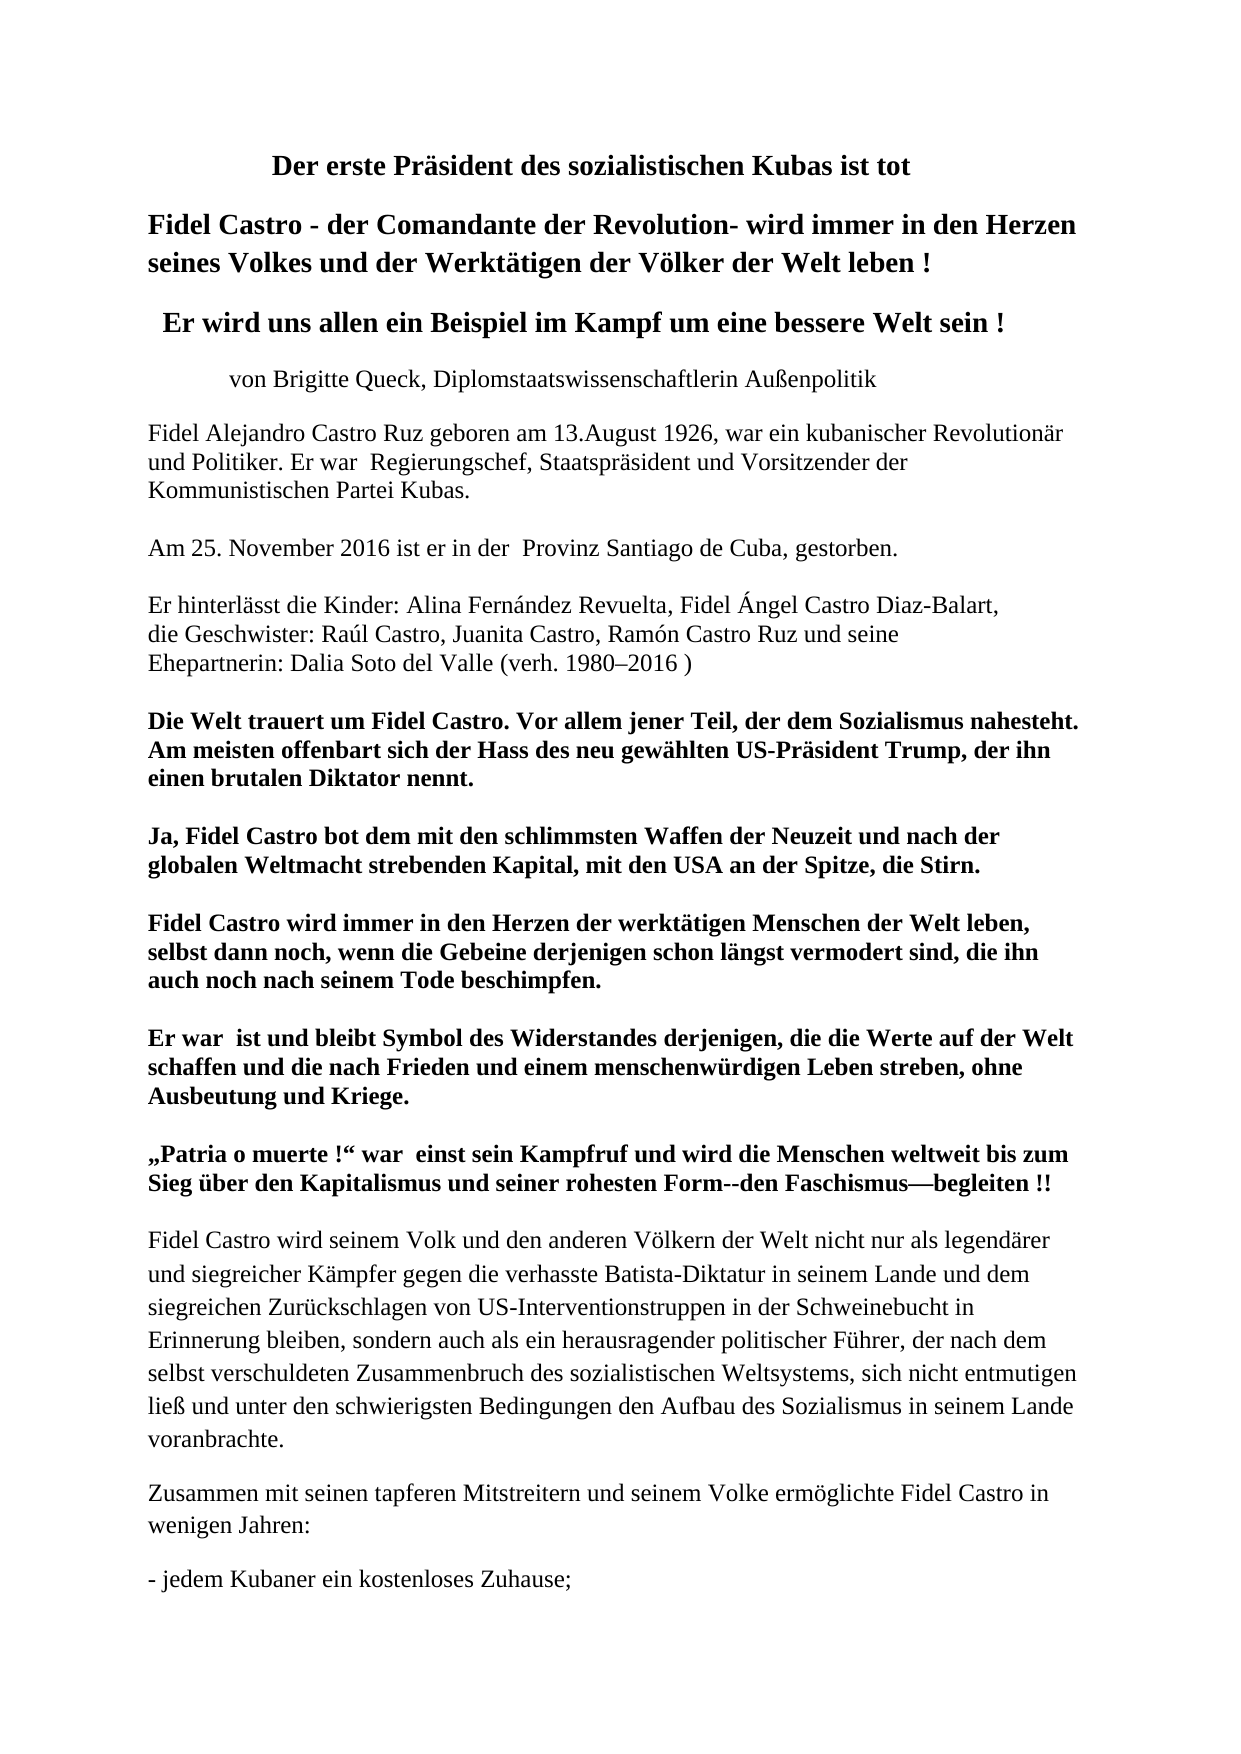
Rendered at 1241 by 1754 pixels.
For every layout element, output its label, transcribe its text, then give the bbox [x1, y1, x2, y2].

text Er war ist und bleibt Symbol des Widerstandes derjenigen, die die Werte auf der Welt schaffen und die nach Frieden und einem menschenwürdigen Leben streben, ohne Ausbeutung und Kriege. [148, 1023, 1093, 1110]
text Der erste Präsident des sozialistischen Kubas ist tot [148, 148, 1093, 181]
text Die Welt trauert um Fidel Castro. Vor allem jener Teil, der dem Sozialismus nahesteht. Am meisten offenbart sich der Hass des neu gewählten US-Präsident Trump, der ihn einen brutalen Diktator nennt. [148, 706, 1093, 792]
text Er hinterlässt die Kinder: Alina Fernández Revuelta, Fidel Ángel Castro Diaz-Balart, [148, 591, 1093, 619]
text Er wird uns allen ein Beispiel im Kampf um eine bessere Welt sein ! [148, 305, 1093, 338]
text „Patria o muerte !“ war einst sein Kampfruf und wird die Menschen weltweit bis zum Sieg über den Kapitalismus und seiner rohesten Form--den Faschismus—begleiten !! [148, 1139, 1093, 1196]
text die Geschwister: Raúl Castro, Juanita Castro, Ramón Castro Ruz und seine [148, 619, 1093, 648]
text Am 25. November 2016 ist er in der Provinz Santiago de Cuba, gestorben. [148, 533, 1093, 562]
text von Brigitte Queck, Diplomstaatswissenschaftlerin Außenpolitik [148, 364, 1093, 393]
text Fidel Castro wird seinem Volk und den anderen Völkern der Welt nicht nur als legendärer und siegreicher Kämpfer gegen die verhasste Batista-Diktatur in seinem Lande und dem siegreichen Zurückschlagen von US-Interventionstruppen in der Schweinebucht in Erinnerung bleiben, sondern auch als ein herausragender politischer Führer, der nach dem selbst verschuldeten Zusammenbruch des sozialistischen Weltsystems, sich nicht entmutigen ließ und unter den schwierigsten Bedingungen den Aufbau des Sozialismus in seinem Lande voranbrachte. [148, 1226, 1093, 1452]
text - jedem Kubaner ein kostenloses Zuhause; [148, 1564, 1093, 1593]
text Fidel Alejandro Castro Ruz geboren am 13.August 1926, war ein kubanischer Revolutionär und Politiker. Er war Regierungschef, Staatspräsident und Vorsitzender der Kommunistischen Partei Kubas. [148, 418, 1093, 504]
text Ehepartnerin: Dalia Soto del Valle (verh. 1980–2016 ) [148, 648, 1093, 677]
text Zusammen mit seinen tapferen Mitstreitern und seinem Volke ermöglichte Fidel Castro in wenigen Jahren: [148, 1478, 1093, 1539]
text Fidel Castro - der Comandante der Revolution- wird immer in den Herzen seines Volkes und der Werktätigen der Völker der Welt leben ! [148, 207, 1093, 279]
text Ja, Fidel Castro bot dem mit den schlimmsten Waffen der Neuzeit und nach der globalen Weltmacht strebenden Kapital, mit den USA an der Spitze, die Stirn. [148, 821, 1093, 879]
text Fidel Castro wird immer in den Herzen der werktätigen Menschen der Welt leben, selbst dann noch, wenn die Gebeine derjenigen schon längst vermodert sind, die ihn auch noch nach seinem Tode beschimpfen. [148, 908, 1093, 994]
